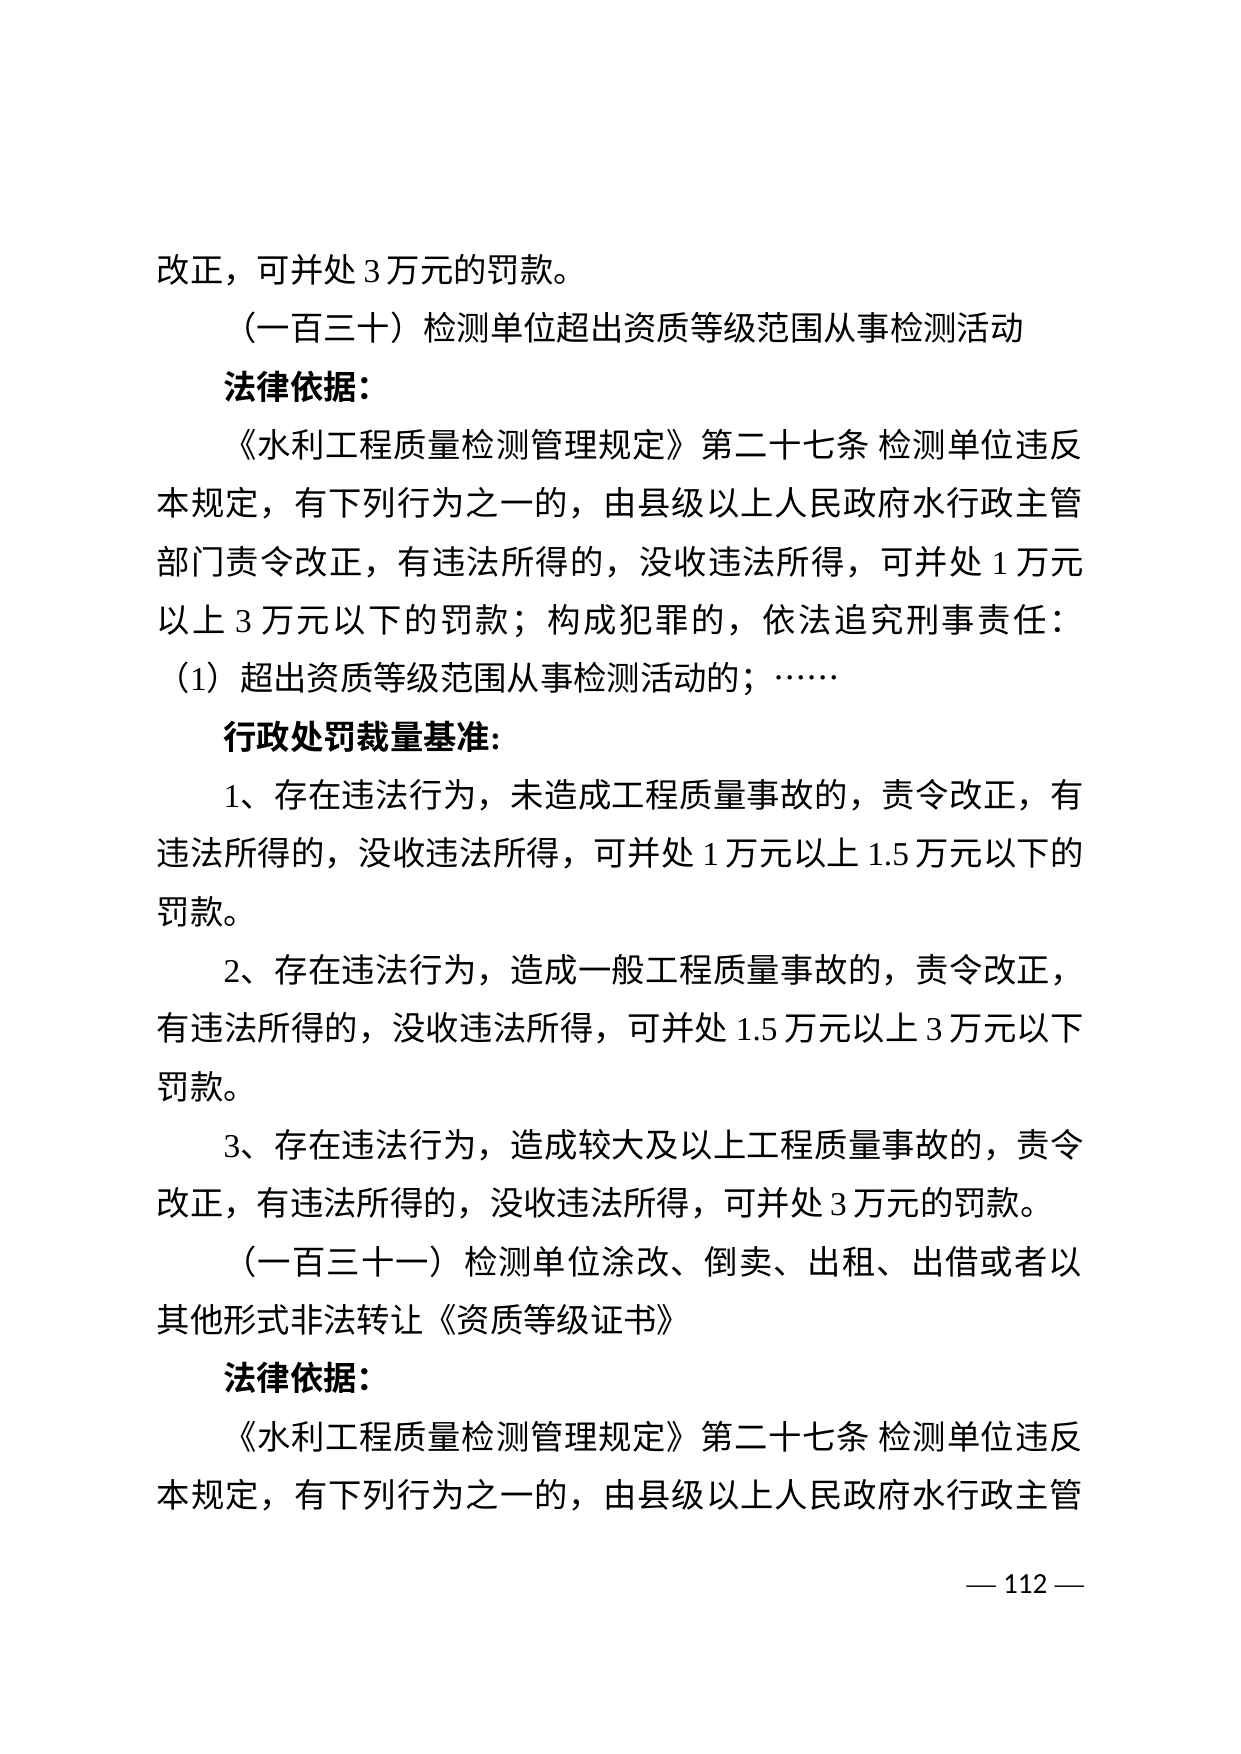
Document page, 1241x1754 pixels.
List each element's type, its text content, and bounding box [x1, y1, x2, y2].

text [157, 1402, 1084, 1519]
text 法律依据： [157, 1344, 1084, 1402]
text 3、存在违法行为，造成较大及以上工程质量事故的，责令改正，有违法所得的，没收违法所得，可并处3万元的罚款。 [157, 1111, 1084, 1227]
text 行政处罚裁量基准: [157, 702, 1084, 761]
text 2、存在违法行为，造成一般工程质量事故的，责令改正，有违法所得的，没收违法所得，可并处1.5万元以上3万元以下罚款。 [157, 936, 1084, 1111]
text 《水利工程质量检测管理规定》第二十七条 检测单位违反本规定，有下列行为之一的，由县级以上人民政府水行政主管部门责令改正，有违法所得的，没收违法所得，可并处1万元以上3万元以下的罚款；构成犯罪的，依法追究刑事责任：（1）超出资质等级范围从事检测活动的；…… [157, 411, 1084, 702]
text 1、存在违法行为，未造成工程质量事故的，责令改正，有违法所得的，没收违法所得，可并处1万元以上1.5万元以下的罚款。 [157, 761, 1084, 936]
text （一百三十）检测单位超出资质等级范围从事检测活动 [157, 294, 1084, 352]
text 法律依据： [157, 352, 1084, 411]
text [157, 236, 1084, 294]
text （一百三十一）检测单位涂改、倒卖、出租、出借或者以其他形式非法转让《资质等级证书》 [157, 1227, 1084, 1344]
